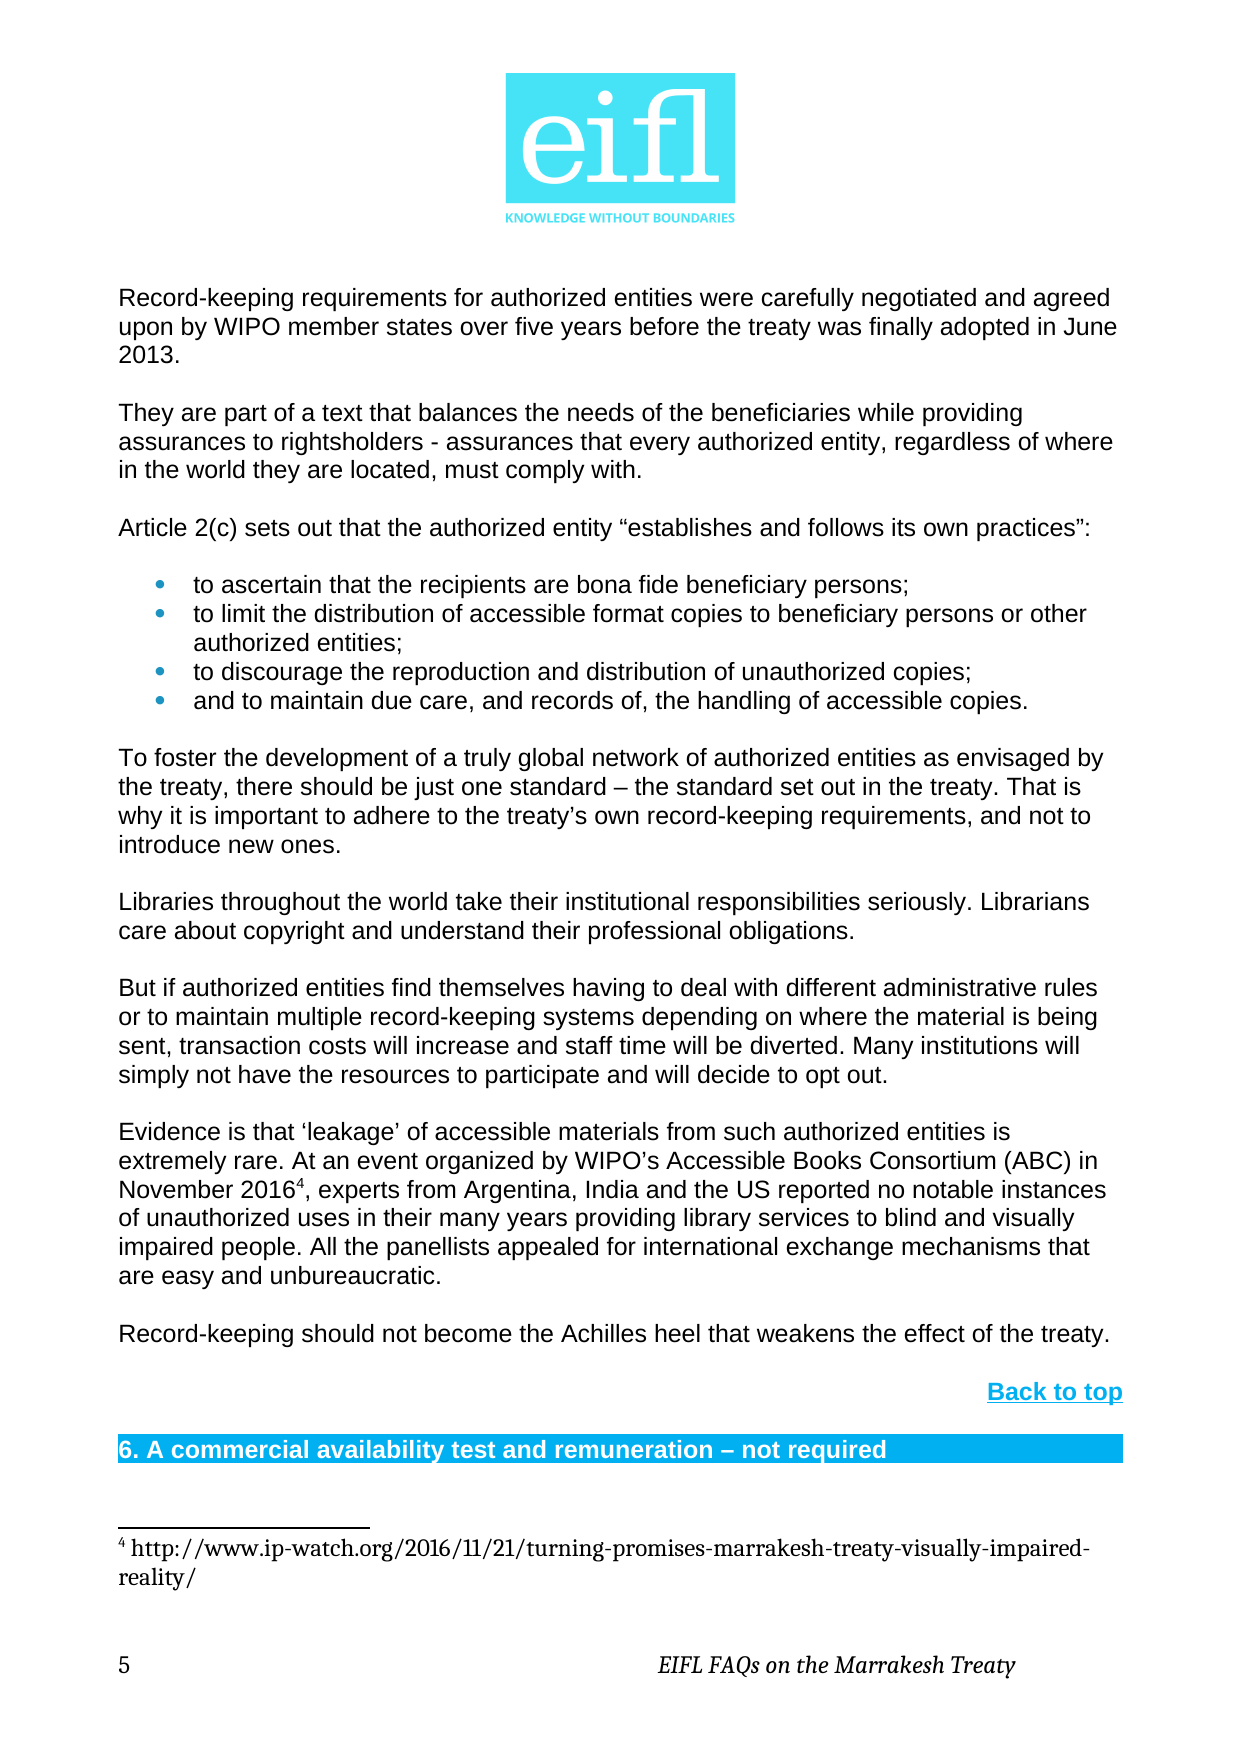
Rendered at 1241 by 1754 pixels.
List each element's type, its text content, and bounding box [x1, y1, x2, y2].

list to ascertain that the recipients are bona fide beneficiary persons; [156, 570, 1123, 599]
text Evidence is that ‘leakage’ of accessible materials from such authorized entities is extremely rare. At an event organized by WIPO’s Accessible Books Consortium (ABC) in November 2016, experts from Argentina, India and the US reported no notable instances of unauthorized uses in their many years providing library services to blind and visually impaired people. All the panellists appealed for international exchange mechanisms that are easy and unbureaucratic. [118, 1117, 1123, 1289]
list to discourage the reproduction and distribution of unauthorized copies; [156, 657, 1123, 686]
text They are part of a text that balances the needs of the beneficiaries while providing assurances to rightsholders - assurances that every authorized entity, regardless of where in the world they are located, must comply with. [118, 398, 1123, 484]
text But if authorized entities find themselves having to deal with different administrative rules or to maintain multiple record-keeping systems depending on where the material is being sent, transaction costs will increase and staff time will be diverted. Many institutions will simply not have the resources to participate and will decide to opt out. [118, 973, 1123, 1088]
text Back to top [118, 1377, 1123, 1405]
picture [505, 73, 736, 226]
text Libraries throughout the world take their institutional responsibilities seriously. Librarians care about copyright and understand their professional obligations. [118, 887, 1123, 944]
text 6. A commercial availability test and remuneration – not required [118, 1434, 1123, 1463]
text Record-keeping requirements for authorized entities were carefully negotiated and agreed upon by WIPO member states over five years before the treaty was finally adopted in June 2013. [118, 283, 1123, 369]
text Record-keeping should not become the Achilles heel that weakens the effect of the treaty. [118, 1319, 1123, 1347]
list to limit the distribution of accessible format copies to beneficiary persons or other authorized entities; [156, 599, 1123, 657]
text To foster the development of a truly global network of authorized entities as envisaged by the treaty, there should be just one standard – the standard set out in the treaty. That is why it is important to adhere to the treaty’s own record-keeping requirements, and not to introduce new ones. [118, 743, 1123, 858]
text Article 2(c) sets out that the authorized entity “establishes and follows its own practices”: [118, 513, 1123, 570]
list and to maintain due care, and records of, the handling of accessible copies. [156, 686, 1123, 714]
